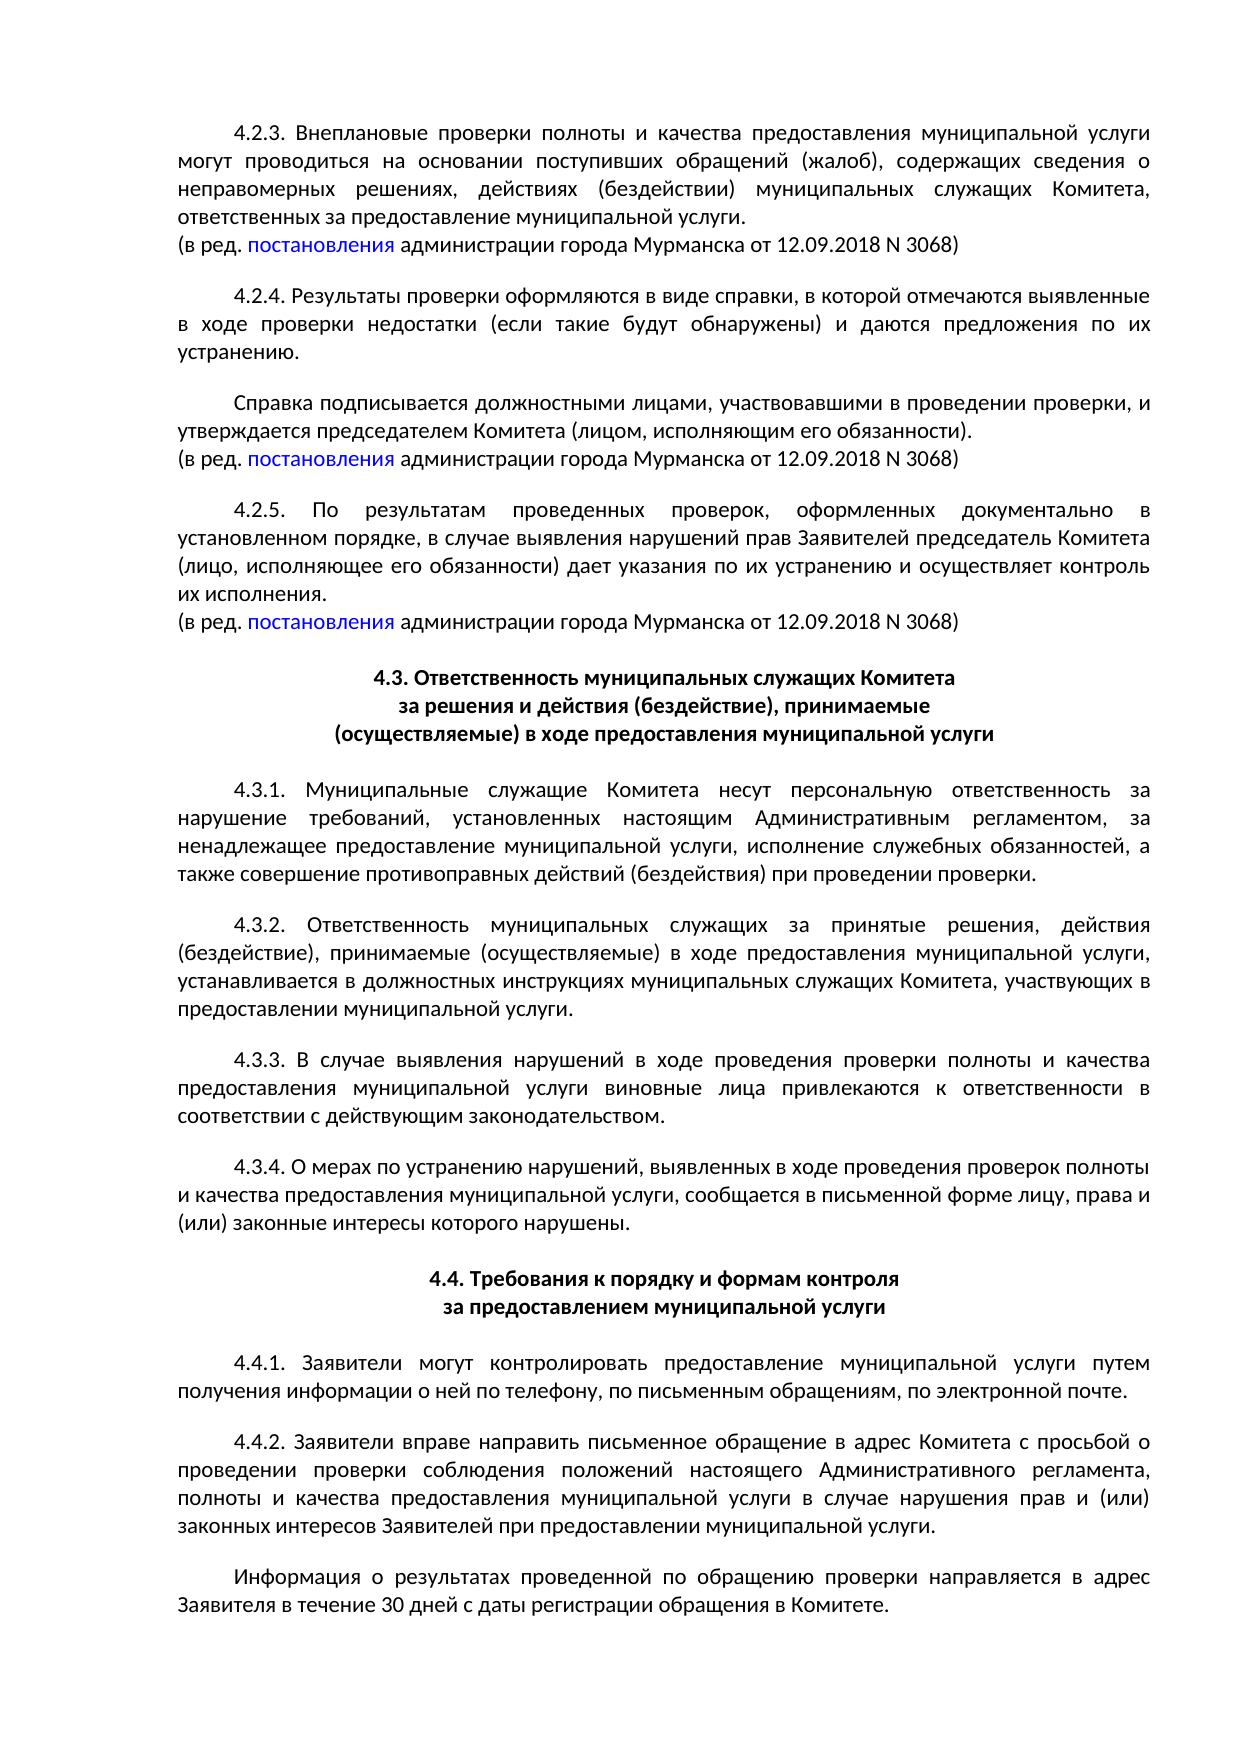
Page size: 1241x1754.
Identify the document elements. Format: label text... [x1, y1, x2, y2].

text 4.2.5. По результатам проведенных проверок, оформленных документально в установленном порядке, в случае выявления нарушений прав Заявителей председатель Комитета (лицо, исполняющее его обязанности) дает указания по их устранению и осуществляет контроль их исполнения. [177, 495, 1152, 607]
text (в ред. постановления администрации города Мурманска от 12.09.2018 N 3068) [177, 444, 1152, 472]
text Информация о результатах проведенной по обращению проверки направляется в адрес Заявителя в течение 30 дней с даты регистрации обращения в Комитете. [177, 1562, 1152, 1618]
title за предоставлением муниципальной услуги [177, 1292, 1152, 1320]
title 4.3. Ответственность муниципальных служащих Комитета [177, 663, 1152, 691]
text (в ред. постановления администрации города Мурманска от 12.09.2018 N 3068) [177, 607, 1152, 635]
text 4.3.3. В случае выявления нарушений в ходе проведения проверки полноты и качества предоставления муниципальной услуги виновные лица привлекаются к ответственности в соответствии с действующим законодательством. [177, 1045, 1152, 1129]
title за решения и действия (бездействие), принимаемые [177, 691, 1152, 719]
text 4.3.2. Ответственность муниципальных служащих за принятые решения, действия (бездействие), принимаемые (осуществляемые) в ходе предоставления муниципальной услуги, устанавливается в должностных инструкциях муниципальных служащих Комитета, участвующих в предоставлении муниципальной услуги. [177, 910, 1152, 1022]
text 4.3.4. О мерах по устранению нарушений, выявленных в ходе проведения проверок полноты и качества предоставления муниципальной услуги, сообщается в письменной форме лицу, права и (или) законные интересы которого нарушены. [177, 1152, 1152, 1236]
title 4.4. Требования к порядку и формам контроля [177, 1264, 1152, 1292]
text 4.4.2. Заявители вправе направить письменное обращение в адрес Комитета с просьбой о проведении проверки соблюдения положений настоящего Административного регламента, полноты и качества предоставления муниципальной услуги в случае нарушения прав и (или) законных интересов Заявителей при предоставлении муниципальной услуги. [177, 1427, 1152, 1539]
text Справка подписывается должностными лицами, участвовавшими в проведении проверки, и утверждается председателем Комитета (лицом, исполняющим его обязанности). [177, 388, 1152, 444]
text 4.3.1. Муниципальные служащие Комитета несут персональную ответственность за нарушение требований, установленных настоящим Административным регламентом, за ненадлежащее предоставление муниципальной услуги, исполнение служебных обязанностей, а также совершение противоправных действий (бездействия) при проведении проверки. [177, 775, 1152, 887]
text 4.2.4. Результаты проверки оформляются в виде справки, в которой отмечаются выявленные в ходе проверки недостатки (если такие будут обнаружены) и даются предложения по их устранению. [177, 281, 1152, 365]
text (в ред. постановления администрации города Мурманска от 12.09.2018 N 3068) [177, 230, 1152, 258]
text 4.4.1. Заявители могут контролировать предоставление муниципальной услуги путем получения информации о ней по телефону, по письменным обращениям, по электронной почте. [177, 1348, 1152, 1404]
text 4.2.3. Внеплановые проверки полноты и качества предоставления муниципальной услуги могут проводиться на основании поступивших обращений (жалоб), содержащих сведения о неправомерных решениях, действиях (бездействии) муниципальных служащих Комитета, ответственных за предоставление муниципальной услуги. [177, 118, 1152, 230]
title (осуществляемые) в ходе предоставления муниципальной услуги [177, 719, 1152, 747]
